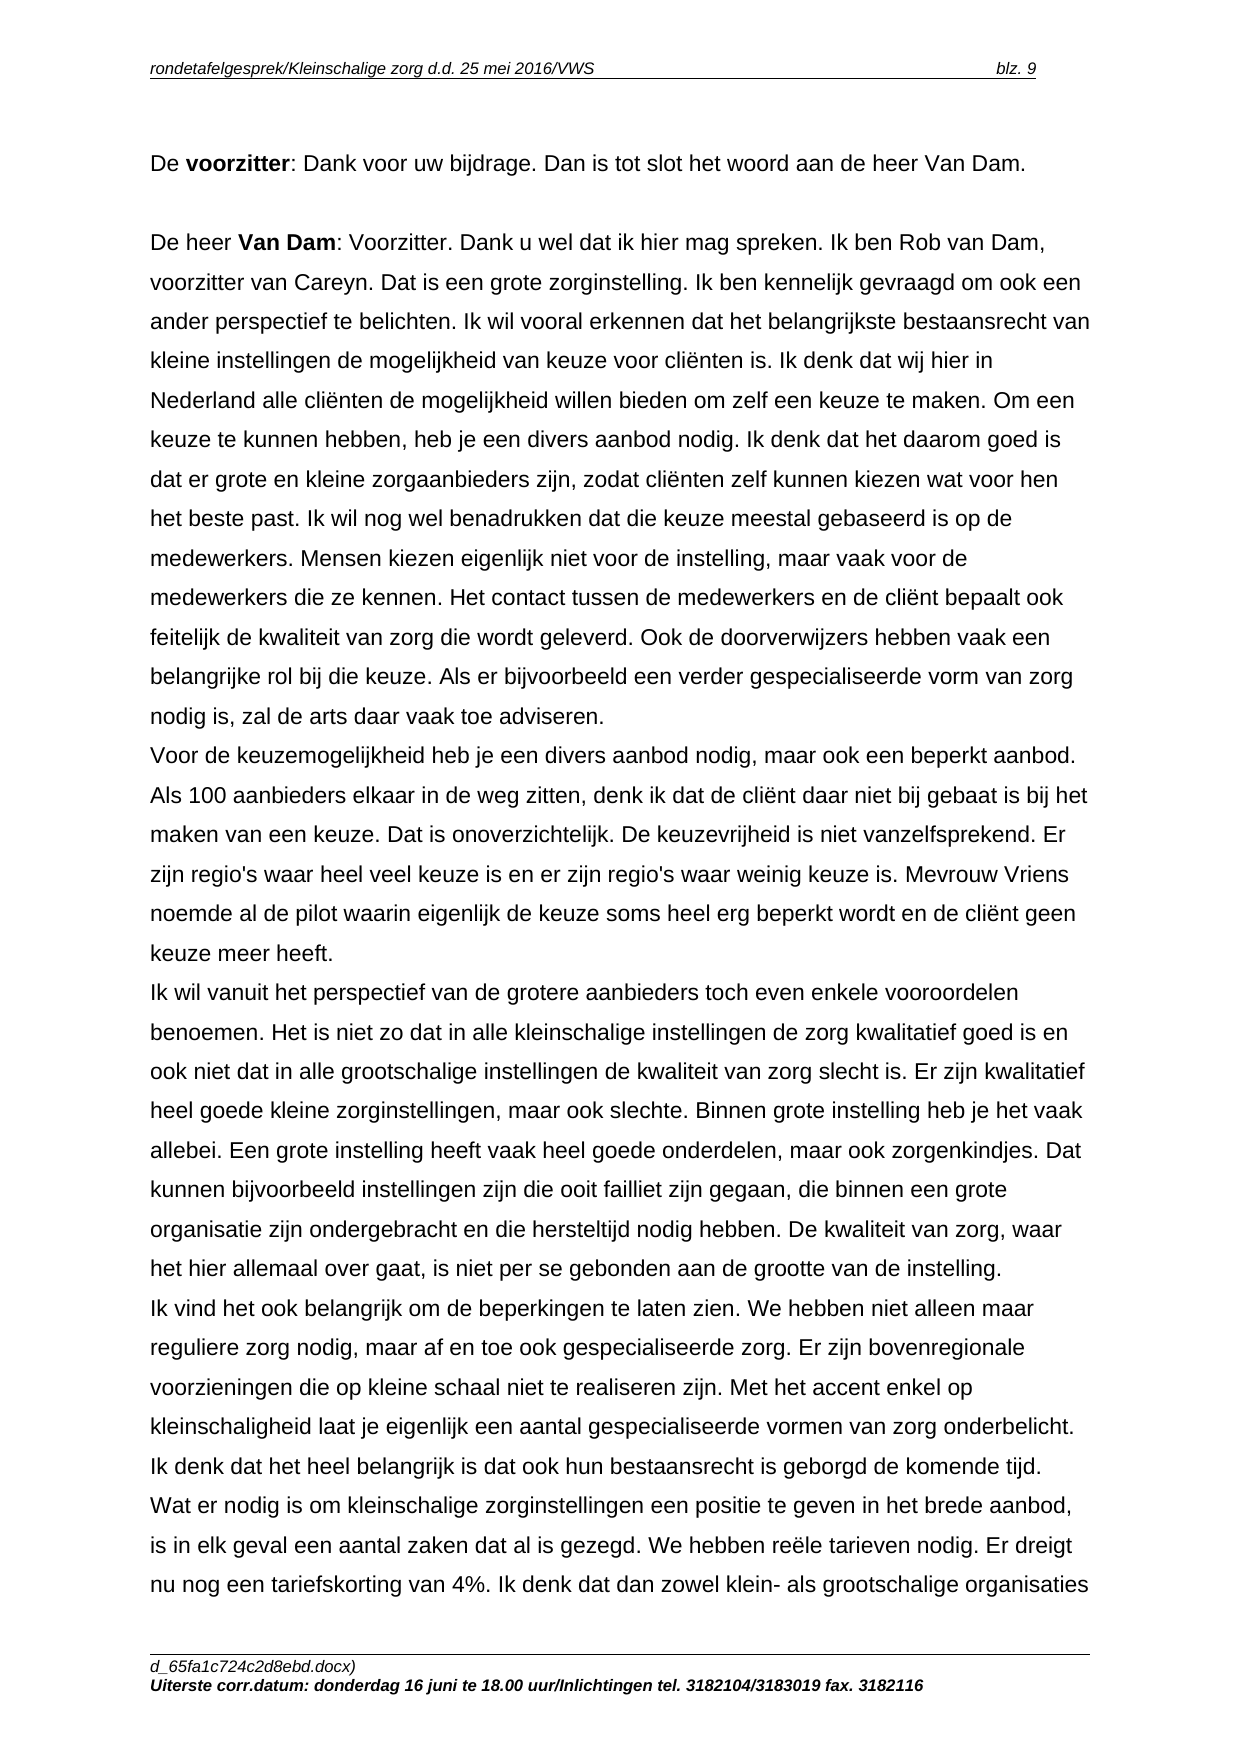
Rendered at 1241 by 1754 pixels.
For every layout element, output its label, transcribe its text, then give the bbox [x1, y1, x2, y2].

text Ik wil vanuit het perspectief van de grotere aanbieders toch even enkele vooroordelen benoemen. Het is niet zo dat in alle kleinschalige instellingen de zorg kwalitatief goed is en ook niet dat in alle grootschalige instellingen de kwaliteit van zorg slecht is. Er zijn kwalitatief heel goede kleine zorginstellingen, maar ook slechte. Binnen grote instelling heb je het vaak allebei. Een grote instelling heeft vaak heel goede onderdelen, maar ook zorgenkindjes. Dat kunnen bijvoorbeeld instellingen zijn die ooit failliet zijn gegaan, die binnen een grote organisatie zijn ondergebracht en die hersteltijd nodig hebben. De kwaliteit van zorg, waar het hier allemaal over gaat, is niet per se gebonden aan de grootte van de instelling. [150, 979, 1090, 1282]
text Ik vind het ook belangrijk om de beperkingen te laten zien. We hebben niet alleen maar reguliere zorg nodig, maar af en toe ook gespecialiseerde zorg. Er zijn bovenregionale voorzieningen die op kleine schaal niet te realiseren zijn. Met het accent enkel op kleinschaligheid laat je eigenlijk een aantal gespecialiseerde vormen van zorg onderbelicht. Ik denk dat het heel belangrijk is dat ook hun bestaansrecht is geborgd de komende tijd. [150, 1295, 1090, 1479]
text De voorzitter: Dank voor uw bijdrage. Dan is tot slot het woord aan de heer Van Dam. [150, 150, 1090, 176]
text Voor de keuzemogelijkheid heb je een divers aanbod nodig, maar ook een beperkt aanbod. Als 100 aanbieders elkaar in de weg zitten, denk ik dat de cliënt daar niet bij gebaat is bij het maken van een keuze. Dat is onoverzichtelijk. De keuzevrijheid is niet vanzelfsprekend. Er zijn regio's waar heel veel keuze is en er zijn regio's waar weinig keuze is. Mevrouw Vriens noemde al de pilot waarin eigenlijk de keuze soms heel erg beperkt wordt en de cliënt geen keuze meer heeft. [150, 742, 1090, 966]
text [150, 1492, 1090, 1598]
text De heer Van Dam: Voorzitter. Dank u wel dat ik hier mag spreken. Ik ben Rob van Dam, voorzitter van Careyn. Dat is een grote zorginstelling. Ik ben kennelijk gevraagd om ook een ander perspectief te belichten. Ik wil vooral erkennen dat het belangrijkste bestaansrecht van kleine instellingen de mogelijkheid van keuze voor cliënten is. Ik denk dat wij hier in Nederland alle cliënten de mogelijkheid willen bieden om zelf een keuze te maken. Om een keuze te kunnen hebben, heb je een divers aanbod nodig. Ik denk dat het daarom goed is dat er grote en kleine zorgaanbieders zijn, zodat cliënten zelf kunnen kiezen wat voor hen het beste past. Ik wil nog wel benadrukken dat die keuze meestal gebaseerd is op de medewerkers. Mensen kiezen eigenlijk niet voor de instelling, maar vaak voor de medewerkers die ze kennen. Het contact tussen de medewerkers en de cliënt bepaalt ook feitelijk de kwaliteit van zorg die wordt geleverd. Ook de doorverwijzers hebben vaak een belangrijke rol bij die keuze. Als er bijvoorbeeld een verder gespecialiseerde vorm van zorg nodig is, zal de arts daar vaak toe adviseren. [150, 229, 1090, 729]
